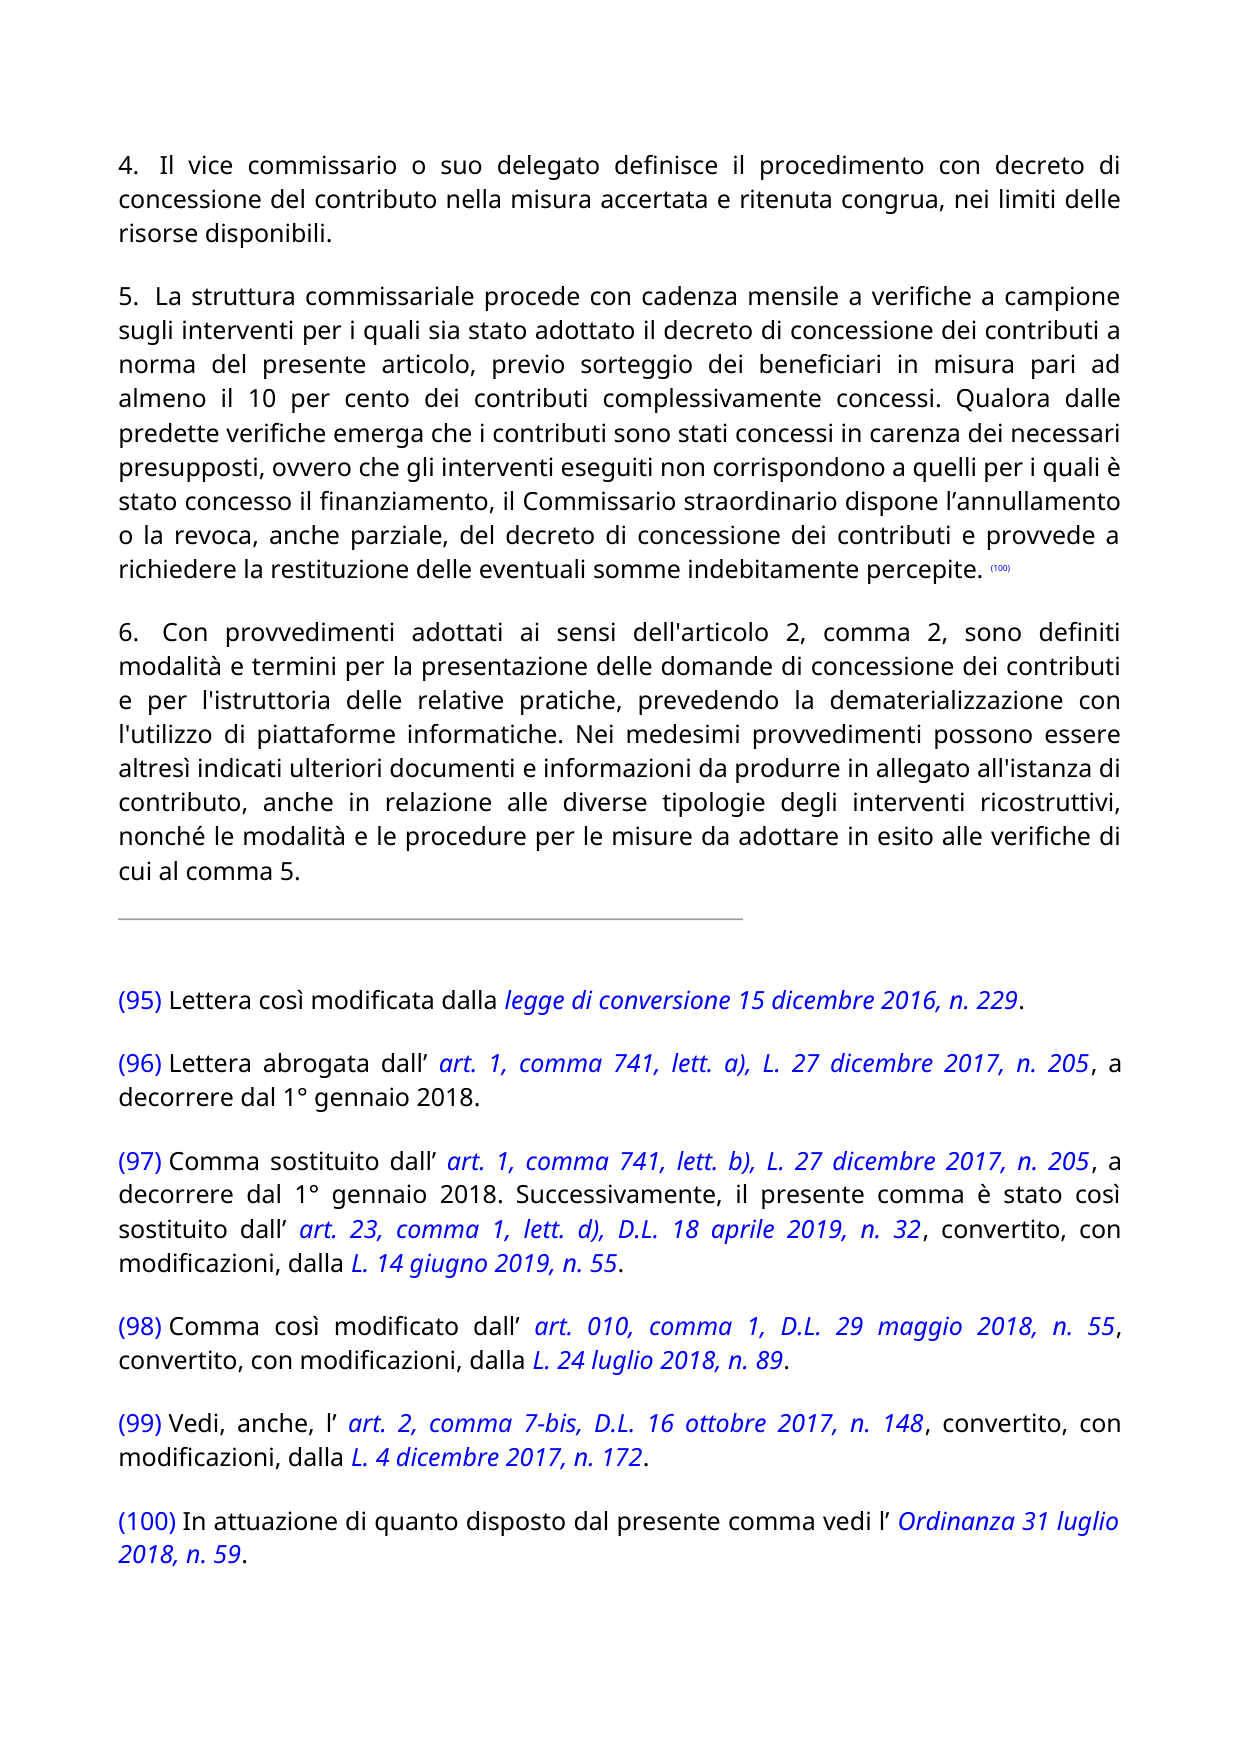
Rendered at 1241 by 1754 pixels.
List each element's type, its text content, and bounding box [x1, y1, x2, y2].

text 4. Il vice commissario o suo delegato definisce il procedimento con decreto di concessione del contributo nella misura accertata e ritenuta congrua, nei limiti delle risorse disponibili. [118, 148, 1122, 250]
text (99) Vedi, anche, l’ art. 2, comma 7-bis, D.L. 16 ottobre 2017, n. 148, convertito, con modificazioni, dalla L. 4 dicembre 2017, n. 172. [118, 1406, 1122, 1474]
text 5. La struttura commissariale procede con cadenza mensile a verifiche a campione sugli interventi per i quali sia stato adottato il decreto di concessione dei contributi a norma del presente articolo, previo sorteggio dei beneficiari in misura pari ad almeno il 10 per cento dei contributi complessivamente concessi. Qualora dalle predette verifiche emerga che i contributi sono stati concessi in carenza dei necessari presupposti, ovvero che gli interventi eseguiti non corrispondono a quelli per i quali è stato concesso il finanziamento, il Commissario straordinario dispone l’annullamento o la revoca, anche parziale, del decreto di concessione dei contributi e provvede a richiedere la restituzione delle eventuali somme indebitamente percepite. (100) [118, 279, 1122, 586]
text (97) Comma sostituito dall’ art. 1, comma 741, lett. b), L. 27 dicembre 2017, n. 205, a decorrere dal 1° gennaio 2018. Successivamente, il presente comma è stato così sostituito dall’ art. 23, comma 1, lett. d), D.L. 18 aprile 2019, n. 32, convertito, con modificazioni, dalla L. 14 giugno 2019, n. 55. [118, 1143, 1122, 1279]
text (95) Lettera così modificata dalla legge di conversione 15 dicembre 2016, n. 229. [118, 983, 1122, 1017]
text 6. Con provvedimenti adottati ai sensi dell'articolo 2, comma 2, sono definiti modalità e termini per la presentazione delle domande di concessione dei contributi e per l'istruttoria delle relative pratiche, prevedendo la dematerializzazione con l'utilizzo di piattaforme informatiche. Nei medesimi provvedimenti possono essere altresì indicati ulteriori documenti e informazioni da produrre in allegato all'istanza di contributo, anche in relazione alle diverse tipologie degli interventi ricostruttivi, nonché le modalità e le procedure per le misure da adottare in esito alle verifiche di cui al comma 5. [118, 615, 1122, 887]
text (100) In attuazione di quanto disposto dal presente comma vedi l’ Ordinanza 31 luglio 2018, n. 59. [118, 1503, 1122, 1571]
text (96) Lettera abrogata dall’ art. 1, comma 741, lett. a), L. 27 dicembre 2017, n. 205, a decorrere dal 1° gennaio 2018. [118, 1046, 1122, 1114]
text (98) Comma così modificato dall’ art. 010, comma 1, D.L. 29 maggio 2018, n. 55, convertito, con modificazioni, dalla L. 24 luglio 2018, n. 89. [118, 1308, 1122, 1377]
